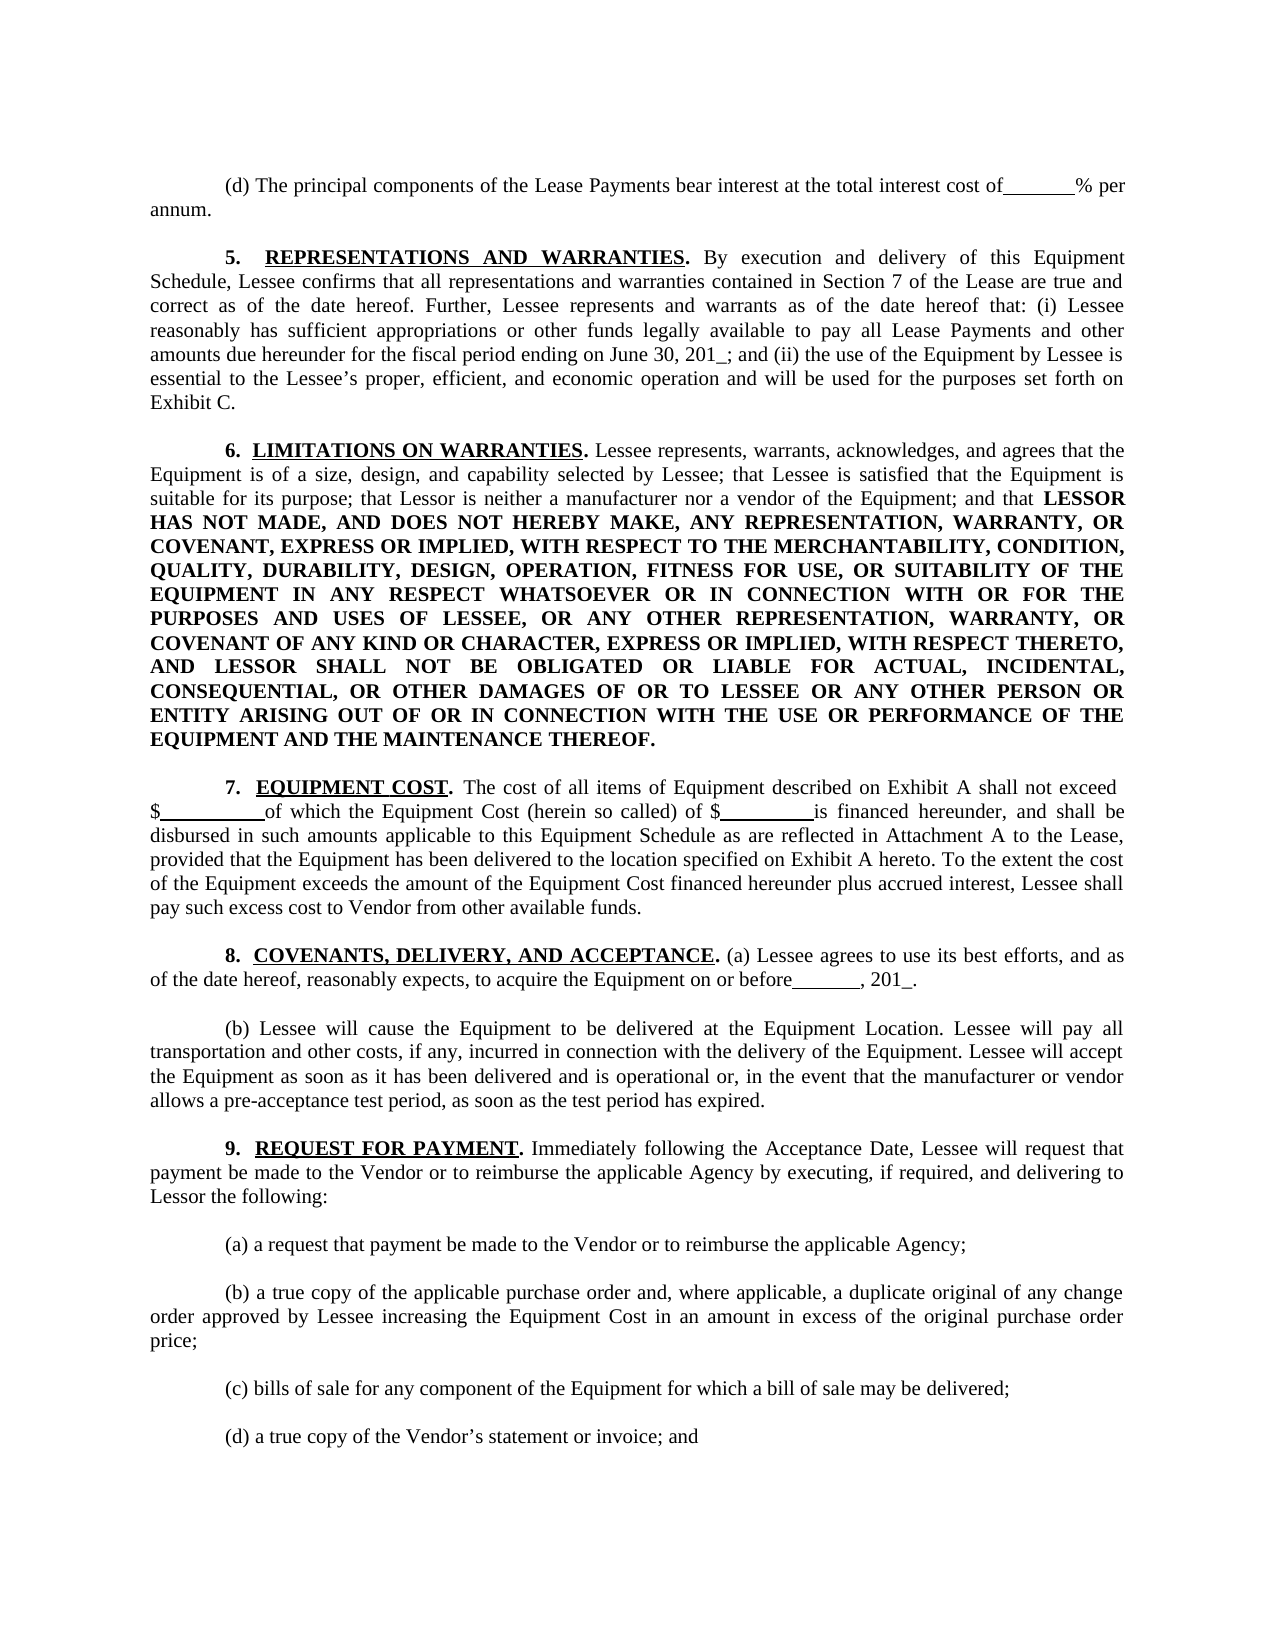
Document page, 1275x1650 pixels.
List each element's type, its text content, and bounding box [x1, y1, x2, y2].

list The principal components of the Lease Payments bear interest at the total interest cost of % per [225, 173, 1148, 197]
text (b) Lessee will cause the Equipment to be delivered at the Equipment Location. Lessee will pay all transportation and other costs, if any, incurred in connection with the delivery of the Equipment. Lessee will accept the Equipment as soon as it has been delivered and is operational or, in the event that the manufacturer or vendor allows a pre-acceptance test period, as soon as the test period has expired. [150, 1015, 1125, 1112]
list bills of sale for any component of the Equipment for which a bill of sale may be delivered; [225, 1376, 1148, 1400]
list LIMITATIONS ON WARRANTIES. Lessee represents, warrants, acknowledges, and agrees that the Equipment is of a size, design, and capability selected by Lessee; that Lessee is satisfied that the Equipment is suitable for its purpose; that Lessor is neither a manufacturer nor a vendor of the Equipment; and that LESSOR HAS NOT MADE, AND DOES NOT HEREBY MAKE, ANY REPRESENTATION, WARRANTY, OR COVENANT, EXPRESS OR IMPLIED, WITH RESPECT TO THE MERCHANTABILITY, CONDITION, QUALITY, DURABILITY, DESIGN, OPERATION, FITNESS FOR USE, OR SUITABILITY OF THE EQUIPMENT IN ANY RESPECT WHATSOEVER OR IN CONNECTION WITH OR FOR THE PURPOSES AND USES OF LESSEE, OR ANY OTHER REPRESENTATION, WARRANTY, OR COVENANT OF ANY KIND OR CHARACTER, EXPRESS OR IMPLIED, WITH RESPECT THERETO, AND LESSOR SHALL NOT BE OBLIGATED OR LIABLE FOR ACTUAL, INCIDENTAL, CONSEQUENTIAL, OR OTHER DAMAGES OF OR TO LESSEE OR ANY OTHER PERSON OR ENTITY ARISING OUT OF OR IN CONNECTION WITH THE USE OR PERFORMANCE OF THE EQUIPMENT AND THE MAINTENANCE THEREOF. [150, 438, 1125, 751]
text annum. [150, 197, 1148, 221]
list REQUEST FOR PAYMENT. Immediately following the Acceptance Date, Lessee will request that payment be made to the Vendor or to reimburse the applicable Agency by executing, if required, and delivering to Lessor the following: [150, 1136, 1125, 1208]
list REPRESENTATIONS AND WARRANTIES. By execution and delivery of this Equipment Schedule, Lessee confirms that all representations and warranties contained in Section 7 of the Lease are true and correct as of the date hereof. Further, Lessee represents and warrants as of the date hereof that: (i) Lessee reasonably has sufficient appropriations or other funds legally available to pay all Lease Payments and other amounts due hereunder for the fiscal period ending on June 30, 201_; and (ii) the use of the Equipment by Lessee is essential to the Lessee’s proper, efficient, and economic operation and will be used for the purposes set forth on Exhibit C. [150, 245, 1125, 414]
list a true copy of the Vendor’s statement or invoice; and [225, 1424, 1148, 1448]
list a request that payment be made to the Vendor or to reimburse the applicable Agency; [225, 1232, 1148, 1256]
list EQUIPMENT COST. The cost of all items of Equipment described on Exhibit A shall not exceed [225, 774, 1148, 799]
list a true copy of the applicable purchase order and, where applicable, a duplicate original of any change order approved by Lessee increasing the Equipment Cost in an amount in excess of the original purchase order price; [150, 1280, 1125, 1352]
text $ of which the Equipment Cost (herein so called) of $ is financed hereunder, and shall be disbursed in such amounts applicable to this Equipment Schedule as are reflected in Attachment A to the Lease, provided that the Equipment has been delivered to the location specified on Exhibit A hereto. To the extent the cost of the Equipment exceeds the amount of the Equipment Cost financed hereunder plus accrued interest, Lessee shall pay such excess cost to Vendor from other available funds. [150, 799, 1125, 919]
list COVENANTS, DELIVERY, AND ACCEPTANCE. (a) Lessee agrees to use its best efforts, and as of the date hereof, reasonably expects, to acquire the Equipment on or before , 201_. [150, 943, 1125, 991]
